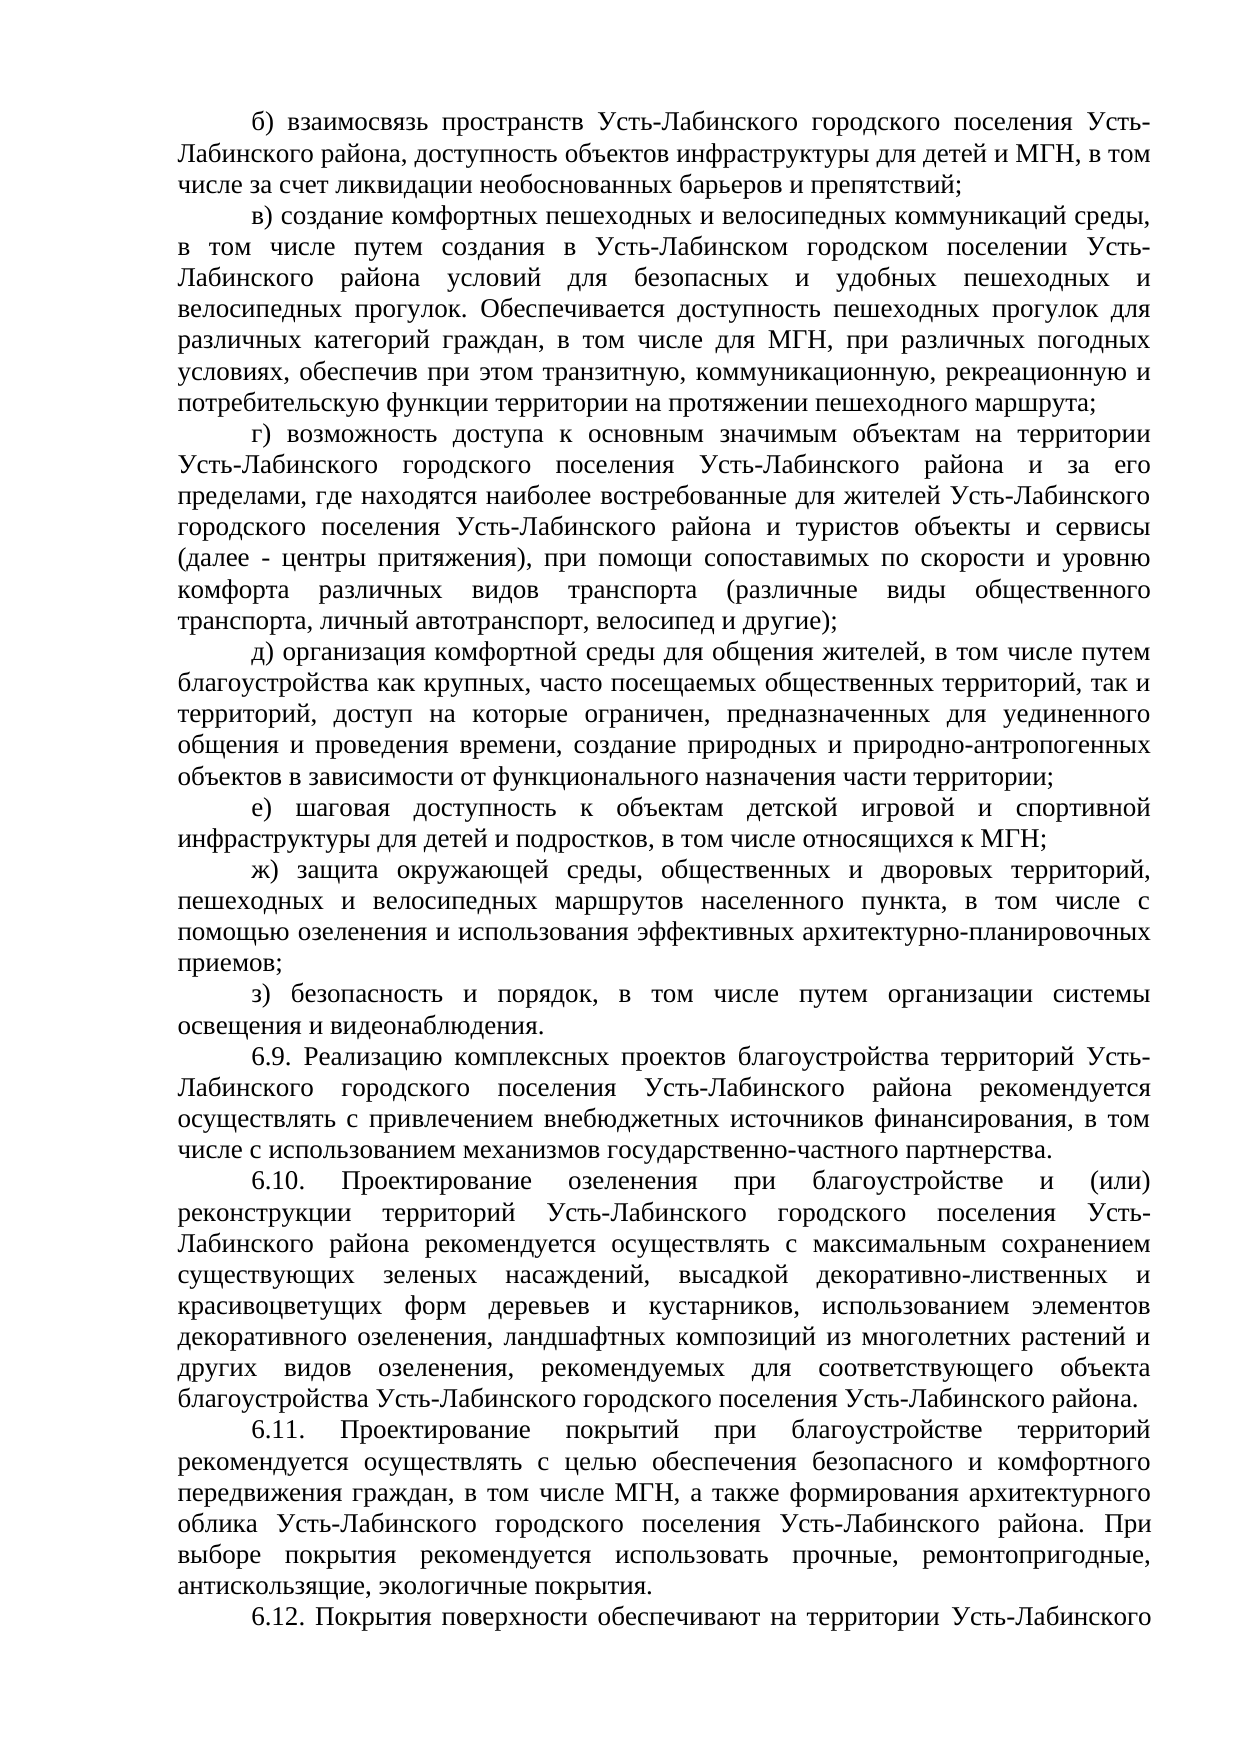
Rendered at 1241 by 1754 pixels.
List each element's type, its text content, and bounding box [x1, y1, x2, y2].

text г) возможность доступа к основным значимым объектам на территории Усть-Лабинского городского поселения Усть-Лабинского района и за его пределами, где находятся наиболее востребованные для жителей Усть-Лабинского городского поселения Усть-Лабинского района и туристов объекты и сервисы (далее - центры притяжения), при помощи сопоставимых по скорости и уровню комфорта различных видов транспорта (различные виды общественного транспорта, личный автотранспорт, велосипед и другие); [177, 417, 1152, 635]
text 6.9. Реализацию комплексных проектов благоустройства территорий Усть-Лабинского городского поселения Усть-Лабинского района рекомендуется осуществлять с привлечением внебюджетных источников финансирования, в том числе с использованием механизмов государственно-частного партнерства. [177, 1040, 1152, 1164]
text б) взаимосвязь пространств Усть-Лабинского городского поселения Усть-Лабинского района, доступность объектов инфраструктуры для детей и МГН, в том числе за счет ликвидации необоснованных барьеров и препятствий; [177, 106, 1152, 199]
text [177, 1601, 1152, 1632]
text з) безопасность и порядок, в том числе путем организации системы освещения и видеонаблюдения. [177, 978, 1152, 1040]
text 6.10. Проектирование озеленения при благоустройстве и (или) реконструкции территорий Усть-Лабинского городского поселения Усть-Лабинского района рекомендуется осуществлять с максимальным сохранением существующих зеленых насаждений, высадкой декоративно-лиственных и красивоцветущих форм деревьев и кустарников, использованием элементов декоративного озеленения, ландшафтных композиций из многолетних растений и других видов озеленения, рекомендуемых для соответствующего объекта благоустройства Усть-Лабинского городского поселения Усть-Лабинского района. [177, 1164, 1152, 1414]
text ж) защита окружающей среды, общественных и дворовых территорий, пешеходных и велосипедных маршрутов населенного пункта, в том числе с помощью озеленения и использования эффективных архитектурно-планировочных приемов; [177, 853, 1152, 978]
text д) организация комфортной среды для общения жителей, в том числе путем благоустройства как крупных, часто посещаемых общественных территорий, так и территорий, доступ на которые ограничен, предназначенных для уединенного общения и проведения времени, создание природных и природно-антропогенных объектов в зависимости от функционального назначения части территории; [177, 635, 1152, 791]
text е) шаговая доступность к объектам детской игровой и спортивной инфраструктуры для детей и подростков, в том числе относящихся к МГН; [177, 791, 1152, 853]
text 6.11. Проектирование покрытий при благоустройстве территорий рекомендуется осуществлять с целью обеспечения безопасного и комфортного передвижения граждан, в том числе МГН, а также формирования архитектурного облика Усть-Лабинского городского поселения Усть-Лабинского района. При выборе покрытия рекомендуется использовать прочные, ремонтопригодные, антискользящие, экологичные покрытия. [177, 1414, 1152, 1601]
text в) создание комфортных пешеходных и велосипедных коммуникаций среды, в том числе путем создания в Усть-Лабинском городском поселении Усть-Лабинского района условий для безопасных и удобных пешеходных и велосипедных прогулок. Обеспечивается доступность пешеходных прогулок для различных категорий граждан, в том числе для МГН, при различных погодных условиях, обеспечив при этом транзитную, коммуникационную, рекреационную и потребительскую функции территории на протяжении пешеходного маршрута; [177, 199, 1152, 417]
